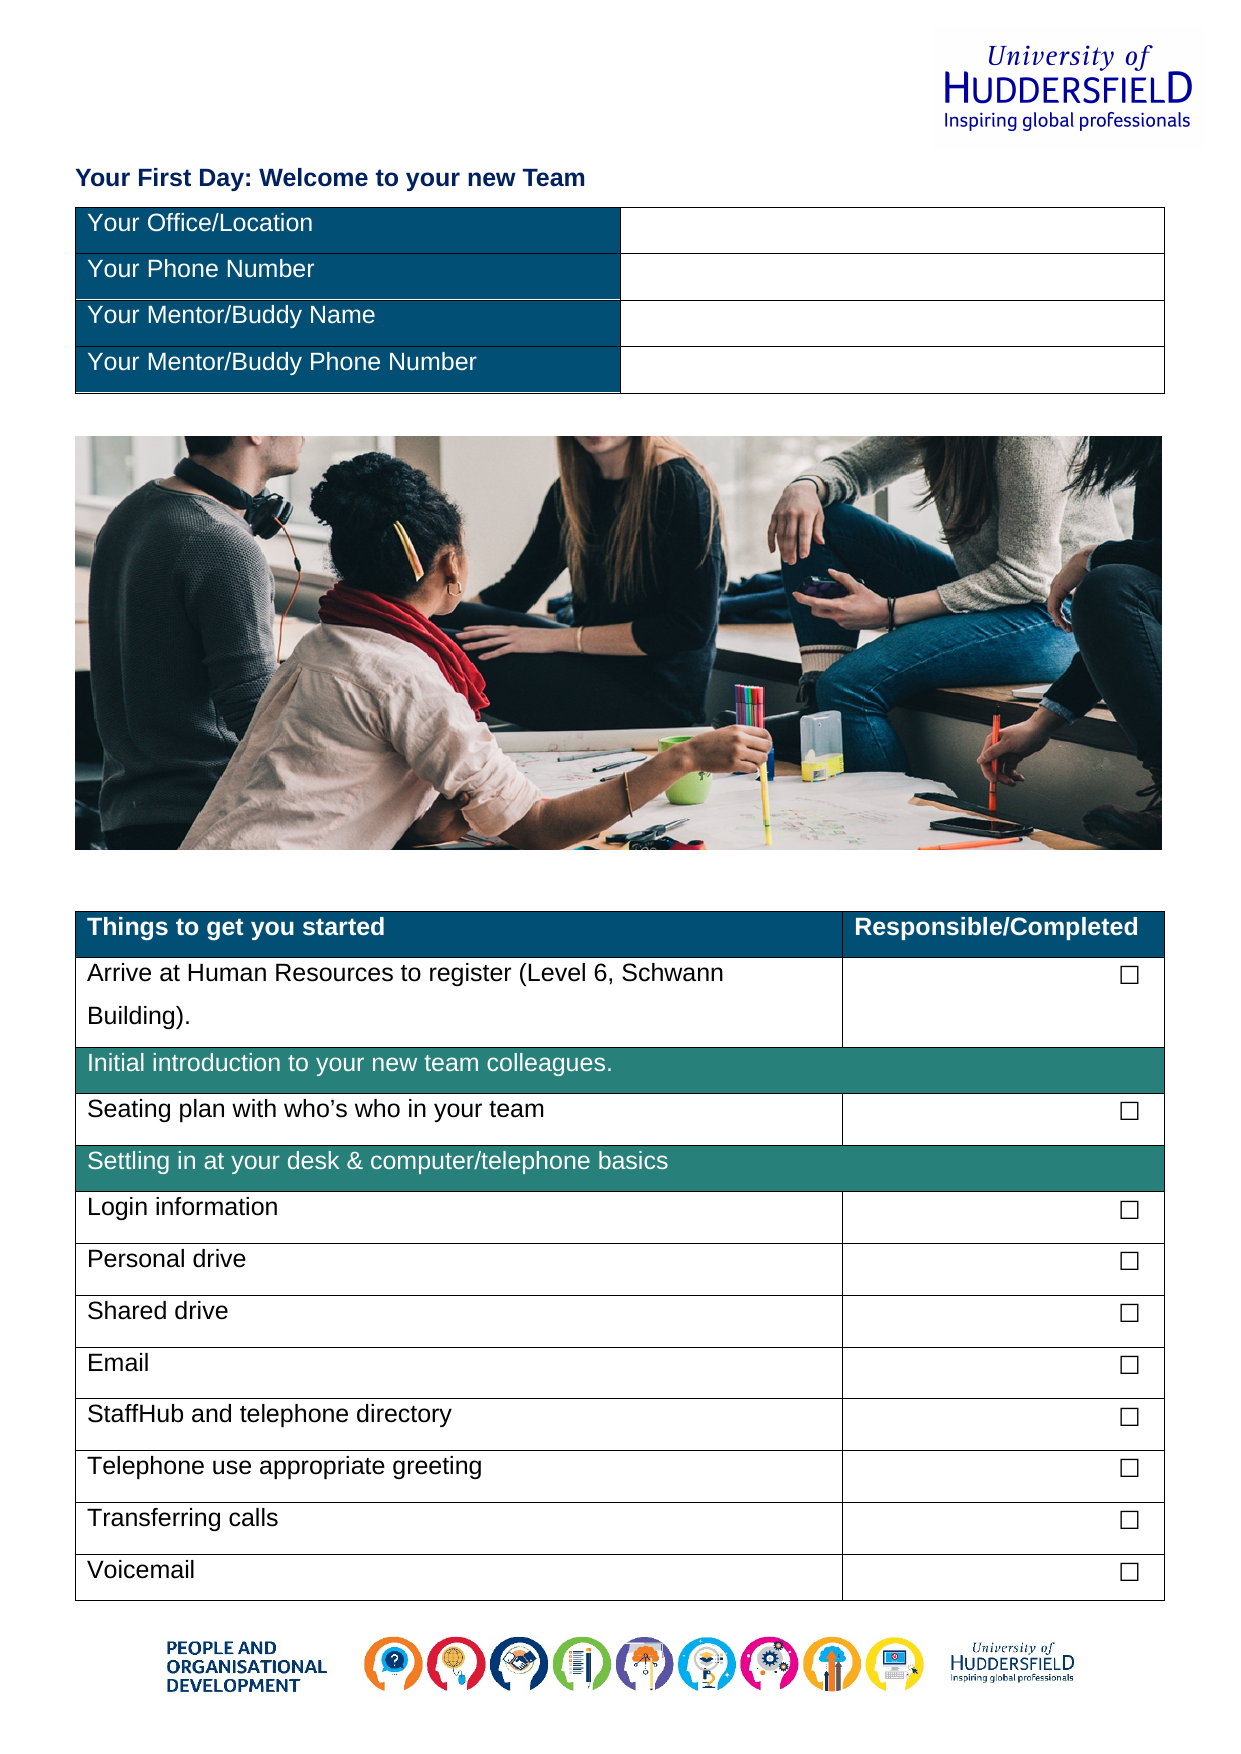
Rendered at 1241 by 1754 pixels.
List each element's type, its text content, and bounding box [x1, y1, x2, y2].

table_cell Settling in at your desk & computer/telephone basics [76, 1146, 1164, 1191]
table_cell [621, 301, 1164, 346]
table_cell [843, 1296, 1094, 1347]
table_cell StaffHub and telephone directory [76, 1399, 842, 1450]
subtitle Your First Day: Welcome to your new Team [75, 163, 1165, 192]
table_cell [843, 1451, 1094, 1502]
table_cell [843, 958, 1094, 1047]
table_cell Seating plan with who’s who in your team [76, 1094, 842, 1145]
picture [933, 27, 1204, 150]
table_cell Initial introduction to your new team colleagues. [76, 1048, 1164, 1093]
table_cell Personal drive [76, 1244, 842, 1295]
table_cell Voicemail [76, 1555, 842, 1600]
table_header Responsible/Completed [843, 912, 1164, 957]
table_cell Email [76, 1348, 842, 1398]
table_cell [843, 1244, 1094, 1295]
table_cell Arrive at Human Resources to register (Level 6, Schwann Building). [76, 958, 842, 1047]
picture [150, 1605, 1090, 1719]
table_cell Your Mentor/Buddy Phone Number [76, 347, 620, 392]
table_cell [843, 1399, 1094, 1450]
table_cell Shared drive [76, 1296, 842, 1347]
table_header Things to get you started [76, 912, 842, 957]
table_header [621, 208, 1164, 253]
table_cell [843, 1094, 1094, 1145]
table_cell [621, 254, 1164, 299]
table_cell [843, 1348, 1094, 1398]
table_cell [843, 1192, 1094, 1243]
table_cell Your Mentor/Buddy Name [76, 301, 620, 346]
table_cell Transferring calls [76, 1503, 842, 1554]
table_cell Your Phone Number [76, 254, 620, 299]
table_cell [843, 1555, 1094, 1600]
table_cell Telephone use appropriate greeting [76, 1451, 842, 1502]
picture [75, 436, 1162, 850]
table_cell Login information [76, 1192, 842, 1243]
table_cell [843, 1503, 1094, 1554]
table_header Your Office/Location [76, 208, 620, 253]
table_cell [621, 347, 1164, 392]
